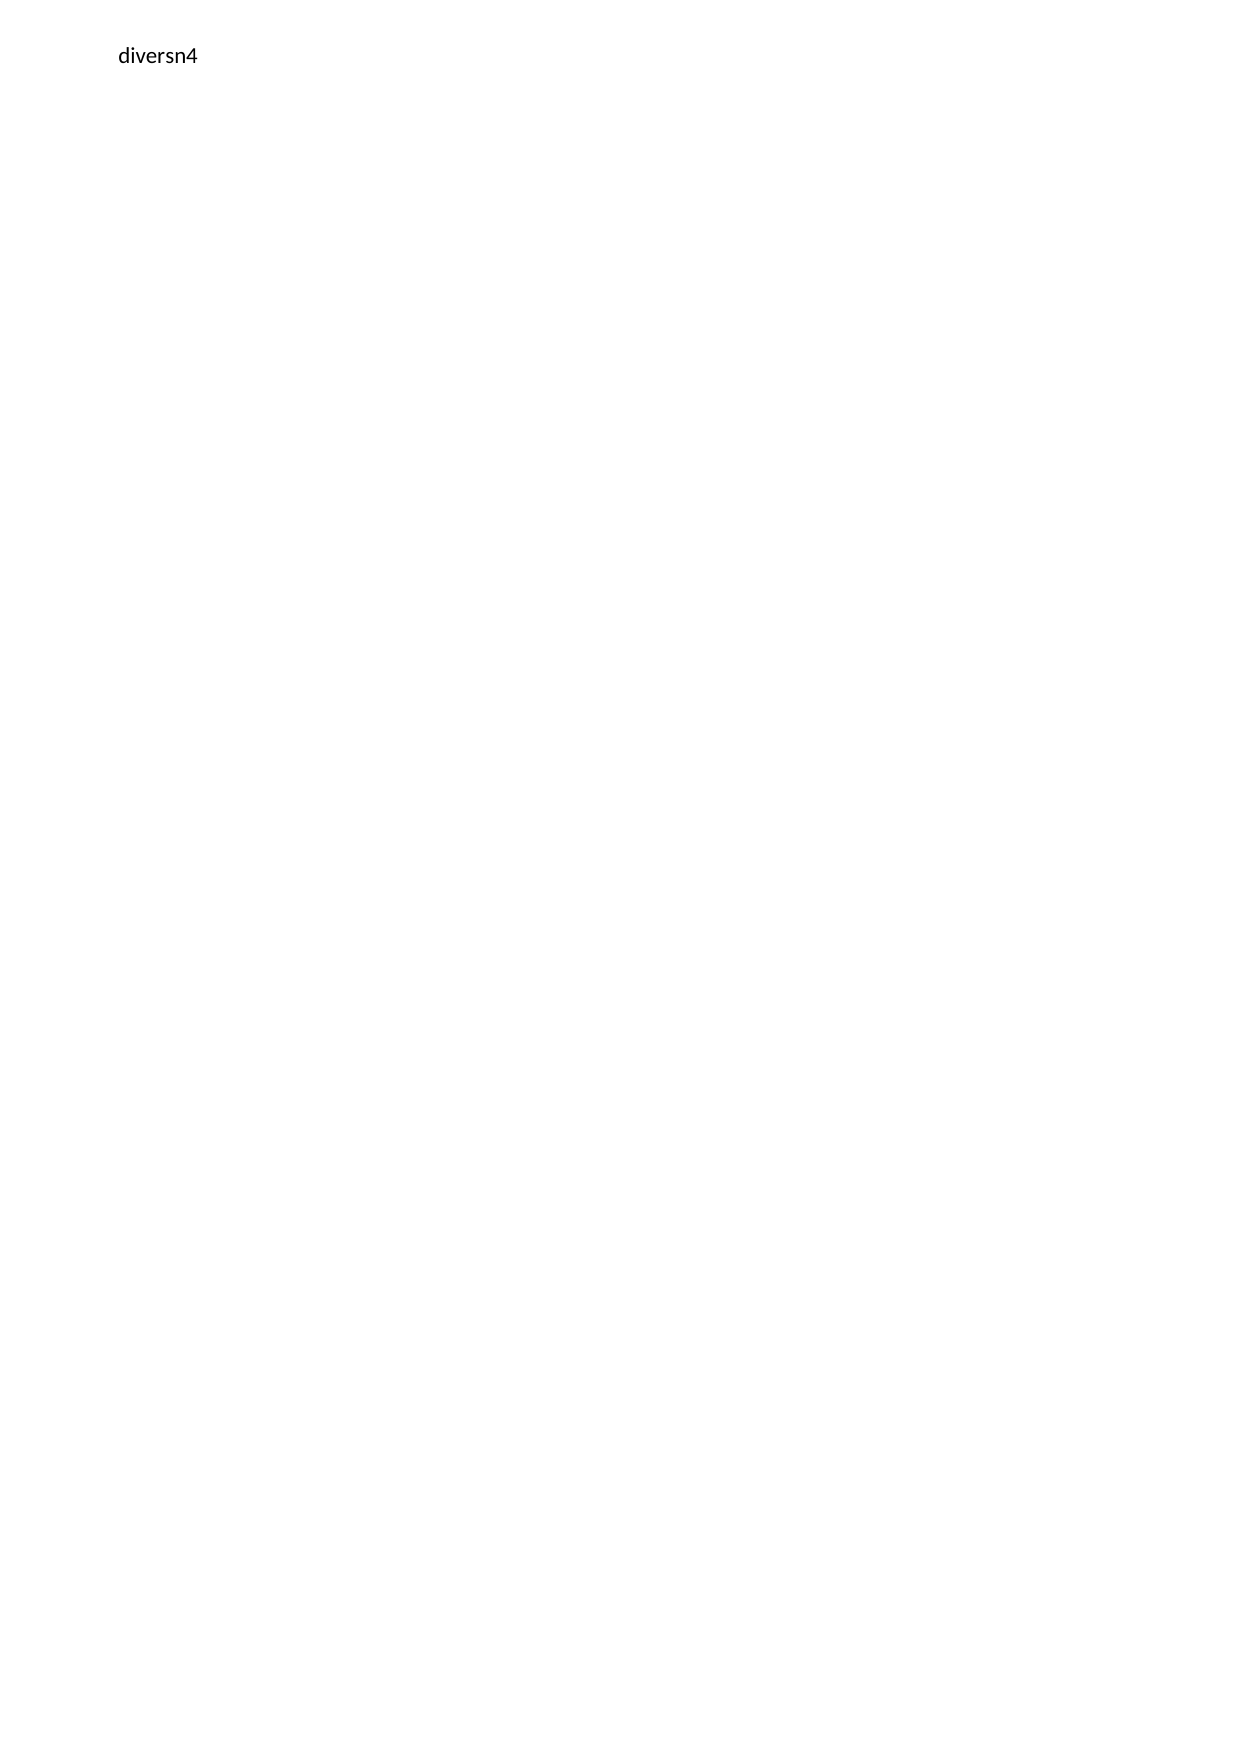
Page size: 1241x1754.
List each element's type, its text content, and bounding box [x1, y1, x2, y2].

text diversn4 [118, 41, 1199, 69]
